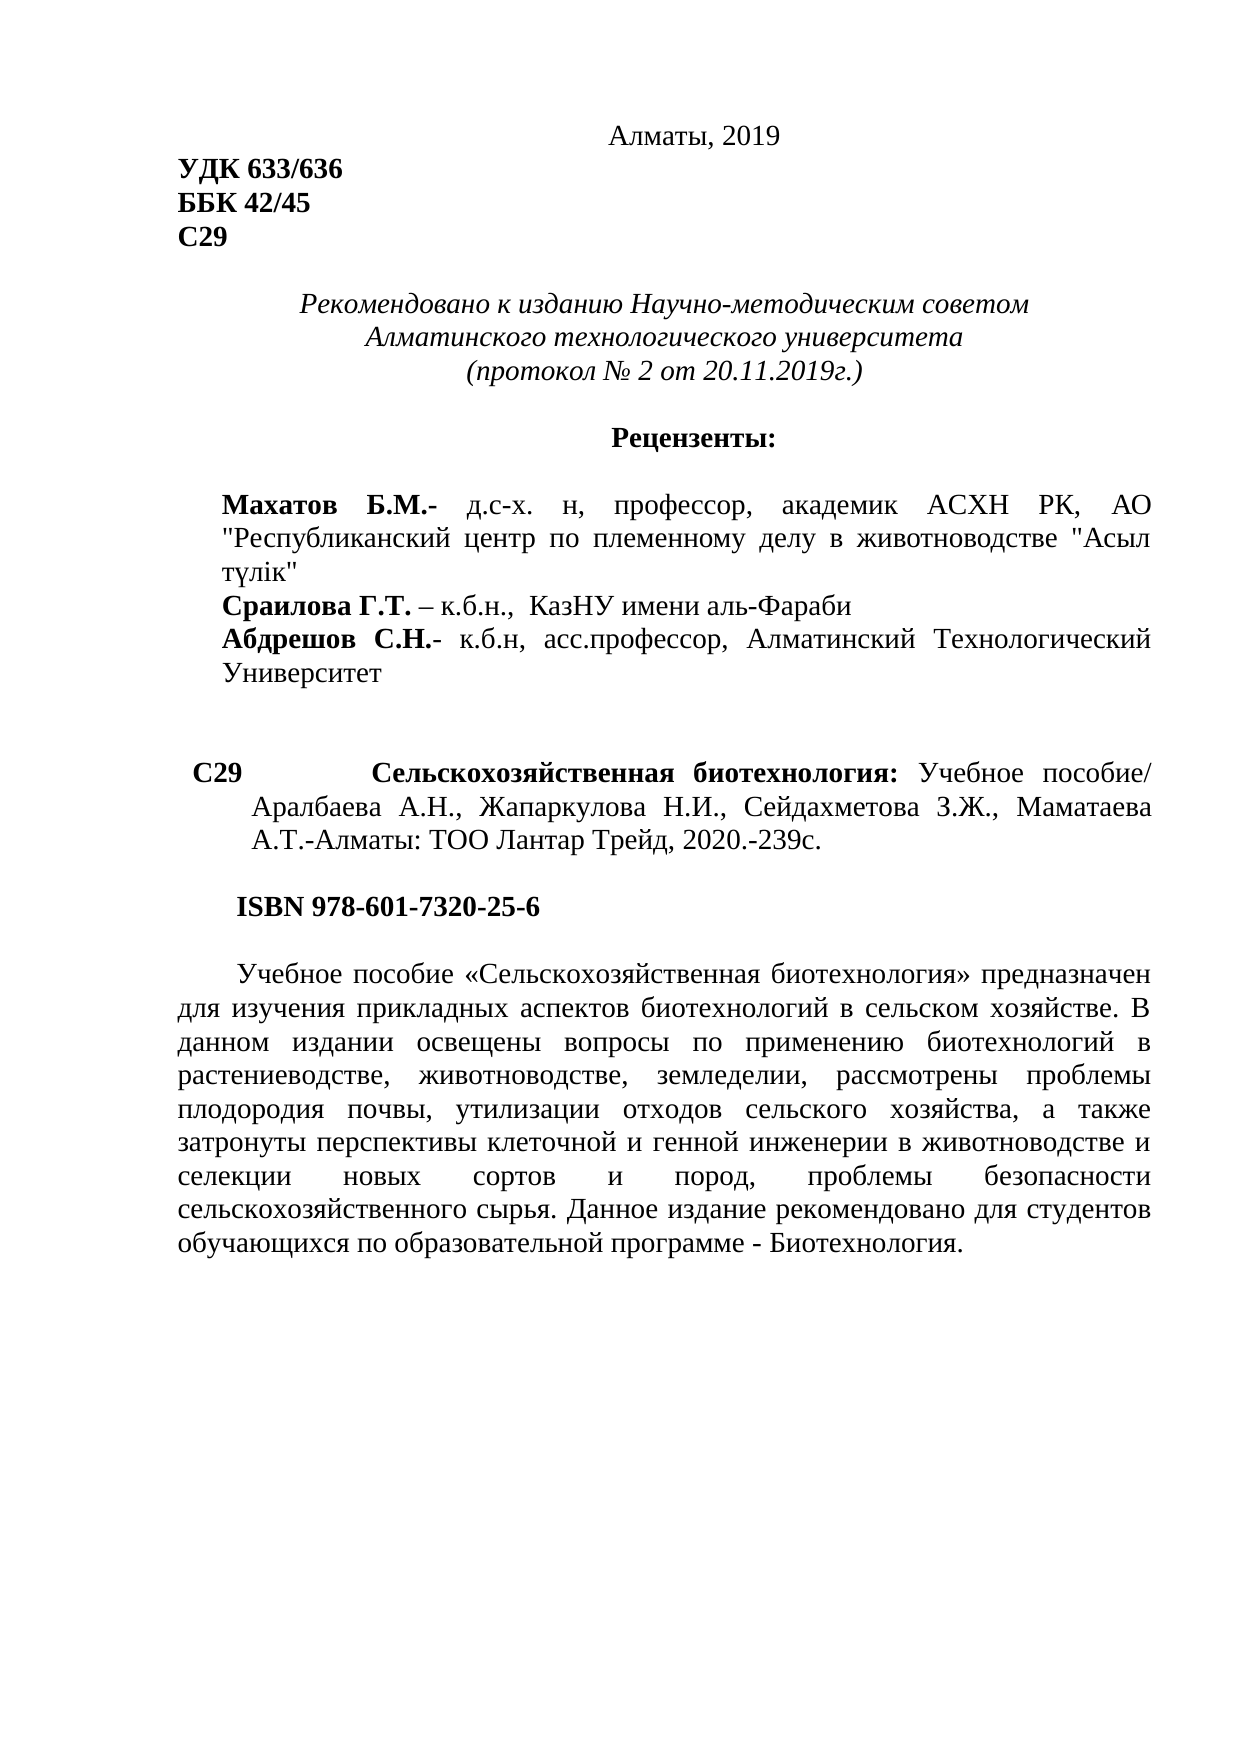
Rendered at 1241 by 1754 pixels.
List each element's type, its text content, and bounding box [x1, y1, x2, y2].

text Махатов Б.М.- д.с-х. н, профессор, академик АСХН РК, АО "Республиканский центр по племенному делу в животноводстве "Асыл түлік" [222, 487, 1152, 588]
text Алматинского технологического университета [177, 319, 1152, 353]
text С29 [177, 219, 1152, 252]
text Рецензенты: [177, 420, 1152, 453]
text Абдрешов С.Н.- к.б.н, асс.профессор, Алматинский Технологический Университет [222, 621, 1152, 688]
text Алматы, 2019 [177, 118, 1152, 152]
text Рекомендовано к изданию Научно-методическим советом [177, 286, 1152, 319]
text ISBN 978-601-7320-25-6 [177, 889, 1152, 923]
text УДК 633/636 [177, 152, 1152, 185]
text С29 Сельскохозяйственная биотехнология: Учебное пособие/ Аралбаева А.Н., Жапаркулова Н.И., Сейдахметова З.Ж., Маматаева А.Т.-Алматы: ТОО Лантар Трейд, 2020.-239с. [192, 755, 1152, 856]
text ББК 42/45 [177, 185, 1152, 219]
text (протокол № 2 от 20.11.2019г.) [177, 353, 1152, 386]
text Учебное пособие «Сельскохозяйственная биотехнология» предназначен для изучения прикладных аспектов биотехнологий в сельском хозяйстве. В данном издании освещены вопросы по применению биотехнологий в растениеводстве, животноводстве, земледелии, рассмотрены проблемы плодородия почвы, утилизации отходов сельского хозяйства, а также затронуты перспективы клеточной и генной инженерии в животноводстве и селекции новых сортов и пород, проблемы безопасности сельскохозяйственного сырья. Данное издание рекомендовано для студентов обучающихся по образовательной программе - Биотехнология. [177, 957, 1152, 1258]
text Сраилова Г.Т. – к.б.н., КазНУ имени аль-Фараби [222, 588, 1152, 621]
